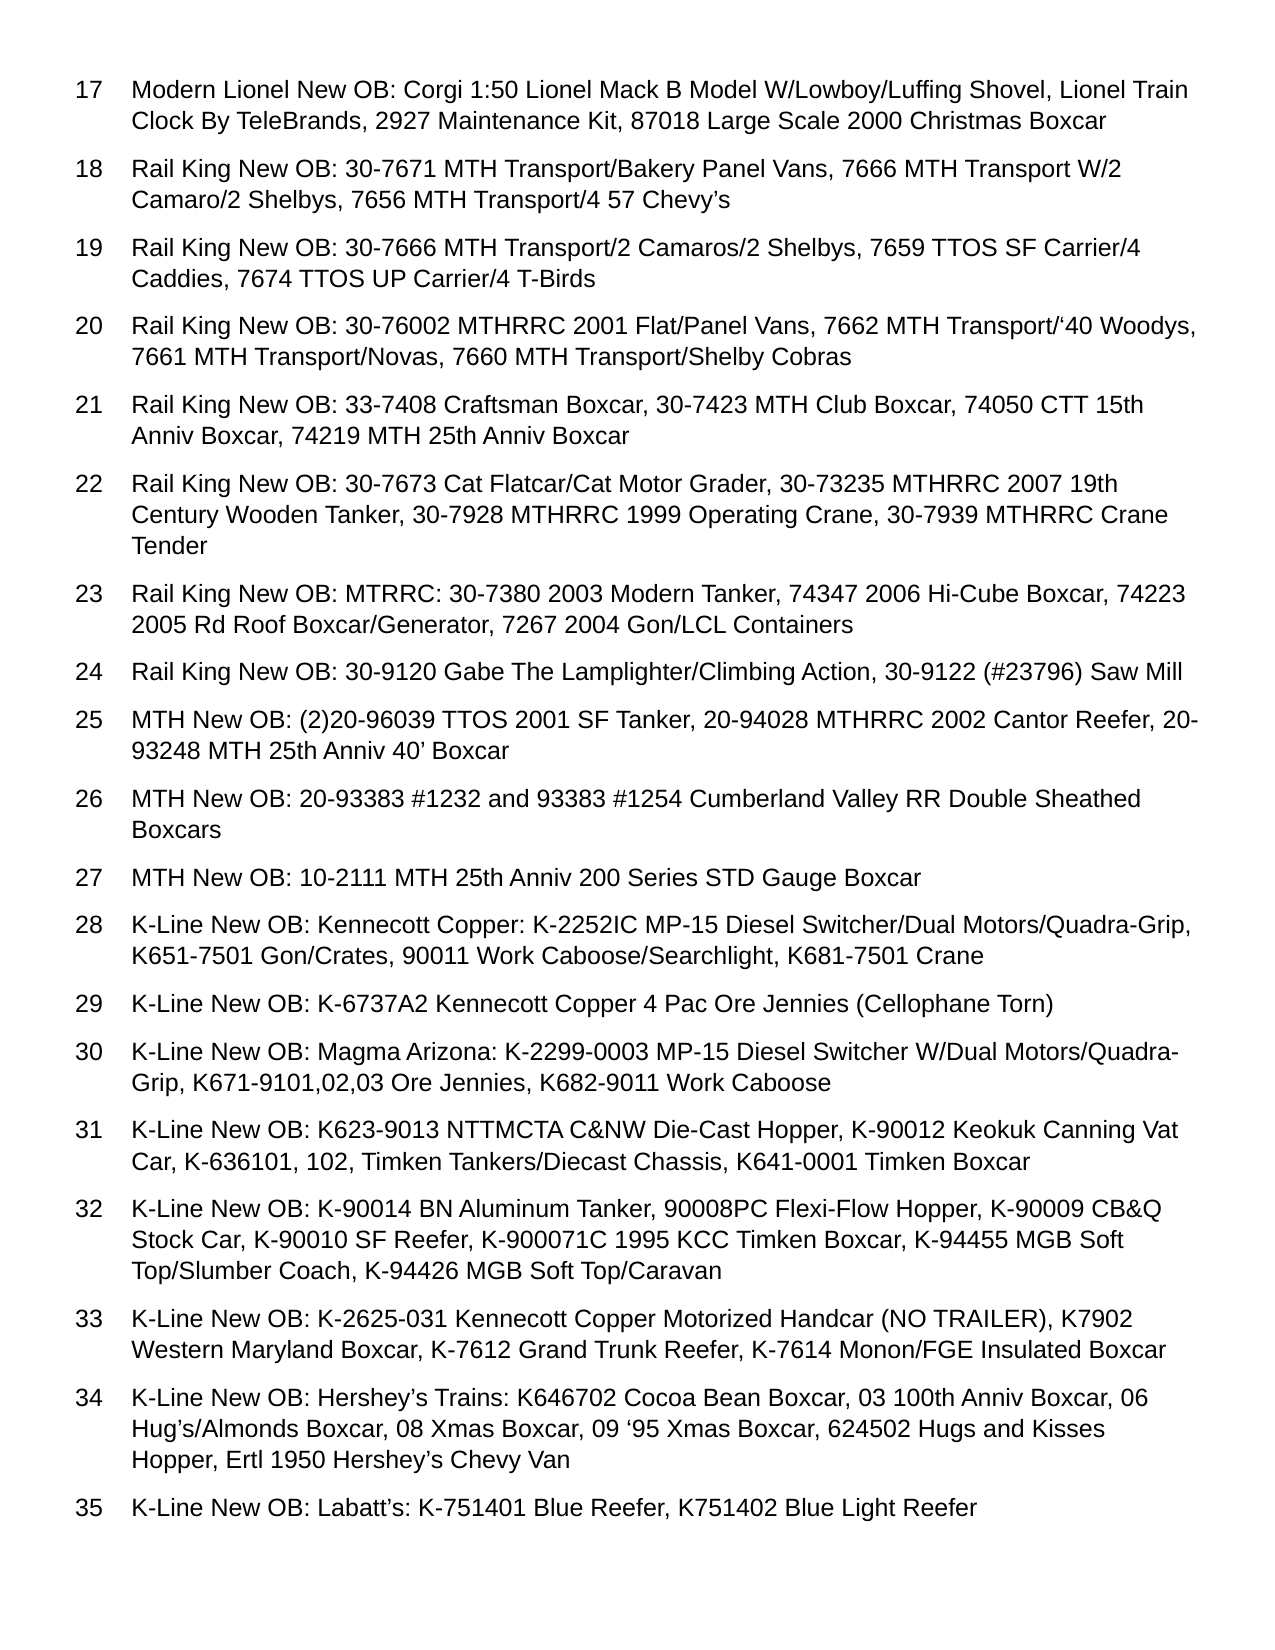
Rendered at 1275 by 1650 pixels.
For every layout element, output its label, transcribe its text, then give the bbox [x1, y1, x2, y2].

text 25 MTH New OB: (2)20-96039 TTOS 2001 SF Tanker, 20-94028 MTHRRC 2002 Cantor Reefer, 20-93248 MTH 25th Anniv 40’ Boxcar [75, 705, 1200, 765]
text 26 MTH New OB: 20-93383 #1232 and 93383 #1254 Cumberland Valley RR Double Sheathed Boxcars [75, 784, 1200, 843]
text 33 K-Line New OB: K-2625-031 Kennecott Copper Motorized Handcar (NO TRAILER), K7902 Western Maryland Boxcar, K-7612 Grand Trunk Reefer, K-7614 Monon/FGE Insulated Boxcar [75, 1304, 1200, 1364]
text 24 Rail King New OB: 30-9120 Gabe The Lamplighter/Climbing Action, 30-9122 (#23796) Saw Mill [75, 657, 1200, 686]
text 30 K-Line New OB: Magma Arizona: K-2299-0003 MP-15 Diesel Switcher W/Dual Motors/Quadra-Grip, K671-9101,02,03 Ore Jennies, K682-9011 Work Caboose [75, 1037, 1200, 1096]
text 18 Rail King New OB: 30-7671 MTH Transport/Bakery Panel Vans, 7666 MTH Transport W/2 Camaro/2 Shelbys, 7656 MTH Transport/4 57 Chevy’s [75, 154, 1200, 213]
text 20 Rail King New OB: 30-76002 MTHRRC 2001 Flat/Panel Vans, 7662 MTH Transport/‘40 Woodys, 7661 MTH Transport/Novas, 7660 MTH Transport/Shelby Cobras [75, 311, 1200, 371]
text 32 K-Line New OB: K-90014 BN Aluminum Tanker, 90008PC Flexi-Flow Hopper, K-90009 CB&Q Stock Car, K-90010 SF Reefer, K-900071C 1995 KCC Timken Boxcar, K-94455 MGB Soft Top/Slumber Coach, K-94426 MGB Soft Top/Caravan [75, 1194, 1200, 1285]
text 28 K-Line New OB: Kennecott Copper: K-2252IC MP-15 Diesel Switcher/Dual Motors/Quadra-Grip, K651-7501 Gon/Crates, 90011 Work Caboose/Searchlight, K681-7501 Crane [75, 910, 1200, 970]
text 34 K-Line New OB: Hershey’s Trains: K646702 Cocoa Bean Boxcar, 03 100th Anniv Boxcar, 06 Hug’s/Almonds Boxcar, 08 Xmas Boxcar, 09 ‘95 Xmas Boxcar, 624502 Hugs and Kisses Hopper, Ertl 1950 Hershey’s Chevy Van [75, 1383, 1200, 1473]
text 27 MTH New OB: 10-2111 MTH 25th Anniv 200 Series STD Gauge Boxcar [75, 862, 1200, 891]
text 23 Rail King New OB: MTRRC: 30-7380 2003 Modern Tanker, 74347 2006 Hi-Cube Boxcar, 74223 2005 Rd Roof Boxcar/Generator, 7267 2004 Gon/LCL Containers [75, 578, 1200, 638]
text 17 Modern Lionel New OB: Corgi 1:50 Lionel Mack B Model W/Lowboy/Luffing Shovel, Lionel Train Clock By TeleBrands, 2927 Maintenance Kit, 87018 Large Scale 2000 Christmas Boxcar [75, 75, 1200, 135]
text 31 K-Line New OB: K623-9013 NTTMCTA C&NW Die-Cast Hopper, K-90012 Keokuk Canning Vat Car, K-636101, 102, Timken Tankers/Diecast Chassis, K641-0001 Timken Boxcar [75, 1115, 1200, 1175]
text 21 Rail King New OB: 33-7408 Craftsman Boxcar, 30-7423 MTH Club Boxcar, 74050 CTT 15th Anniv Boxcar, 74219 MTH 25th Anniv Boxcar [75, 390, 1200, 450]
text 19 Rail King New OB: 30-7666 MTH Transport/2 Camaros/2 Shelbys, 7659 TTOS SF Carrier/4 Caddies, 7674 TTOS UP Carrier/4 T-Birds [75, 232, 1200, 292]
text 22 Rail King New OB: 30-7673 Cat Flatcar/Cat Motor Grader, 30-73235 MTHRRC 2007 19th Century Wooden Tanker, 30-7928 MTHRRC 1999 Operating Crane, 30-7939 MTHRRC Crane Tender [75, 469, 1200, 559]
text 29 K-Line New OB: K-6737A2 Kennecott Copper 4 Pac Ore Jennies (Cellophane Torn) [75, 989, 1200, 1018]
text 35 K-Line New OB: Labatt’s: K-751401 Blue Reefer, K751402 Blue Light Reefer [75, 1492, 1200, 1521]
